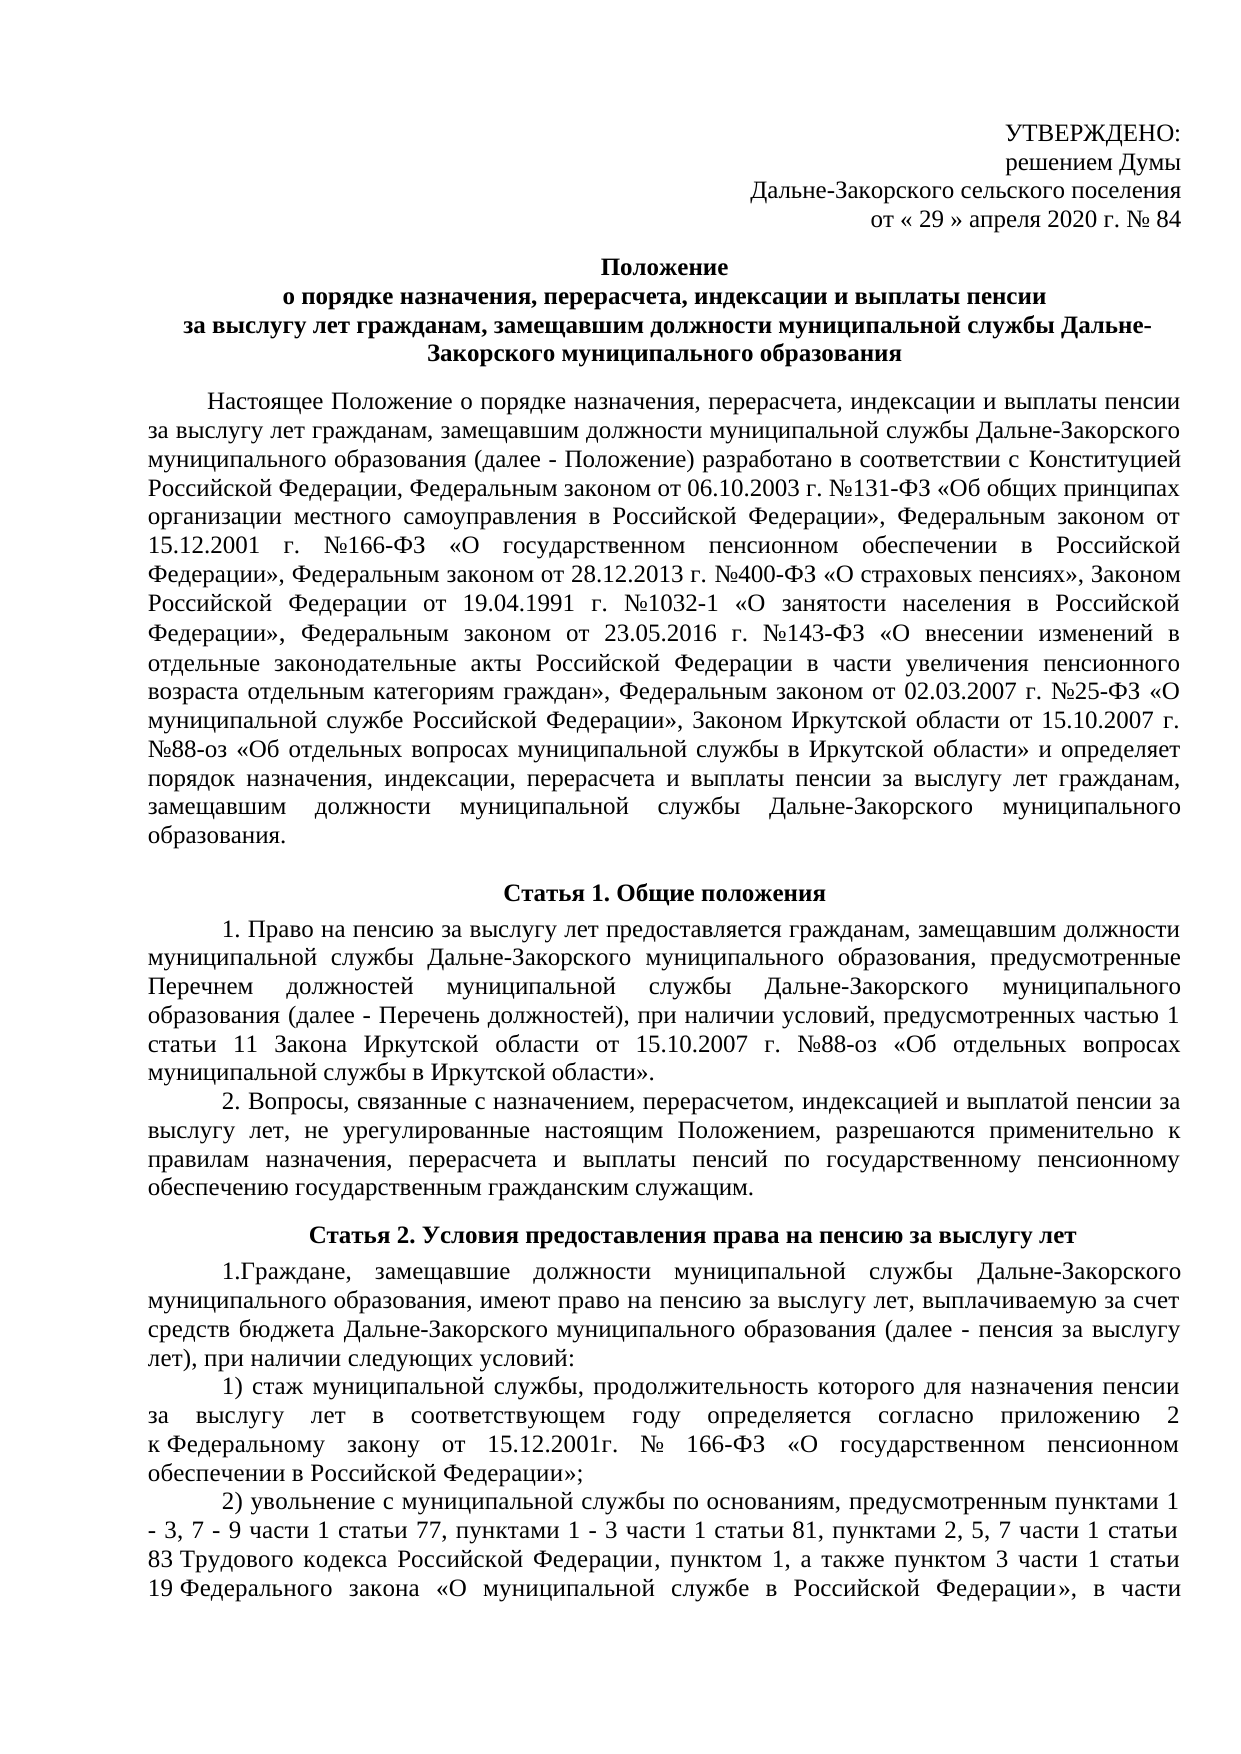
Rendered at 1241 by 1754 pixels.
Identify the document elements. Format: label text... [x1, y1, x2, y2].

text за выслугу лет гражданам, замещавшим должности муниципальной службы Дальне-Закорского муниципального образования [148, 310, 1181, 367]
text 1. Право на пенсию за выслугу лет предоставляется гражданам, замещавшим должности муниципальной службы Дальне-Закорского муниципального образования, предусмотренные Перечнем должностей муниципальной службы Дальне-Закорского муниципального образования (далее - Перечень должностей), при наличии условий, предусмотренных частью 1 статьи 11 Закона Иркутской области от 15.10.2007 г. №88-оз «Об отдельных вопросах муниципальной службы в Иркутской области». [148, 914, 1181, 1086]
title Положение [148, 252, 1181, 281]
text УТВЕРЖДЕНО: [148, 118, 1181, 147]
text о порядке назначения, перерасчета, индексации и выплаты пенсии [148, 281, 1181, 310]
text Дальне-Закорского сельского поселения [148, 176, 1181, 204]
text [148, 1486, 1181, 1601]
text 2. Вопросы, связанные с назначением, перерасчетом, индексацией и выплатой пенсии за выслугу лет, не урегулированные настоящим Положением, разрешаются применительно к правилам назначения, перерасчета и выплаты пенсий по государственному пенсионному обеспечению государственным гражданским служащим. [148, 1086, 1181, 1201]
text от « 29 » апреля 2020 г. № 84 [148, 204, 1181, 233]
text Статья 1. Общие положения [148, 878, 1181, 906]
text Статья 2. Условия предоставления права на пенсию за выслугу лет [148, 1220, 1181, 1249]
text решением Думы [148, 147, 1181, 176]
text Настоящее Положение о порядке назначения, перерасчета, индексации и выплаты пенсии за выслугу лет гражданам, замещавшим должности муниципальной службы Дальне-Закорского муниципального образования (далее - Положение) разработано в соответствии с Конституцией Российской Федерации, Федеральным законом от 06.10.2003 г. №131-ФЗ «Об общих принципах организации местного самоуправления в Российской Федерации», Федеральным законом от 15.12.2001 г. №166-ФЗ «О государственном пенсионном обеспечении в Российской Федерации», Федеральным законом от 28.12.2013 г. №400-ФЗ «О страховых пенсиях», Законом Российской Федерации от 19.04.1991 г. №1032-1 «О занятости населения в Российской Федерации», Федеральным законом от 23.05.2016 г. №143-ФЗ «О внесении изменений в отдельные законодательные акты Российской Федерации в части увеличения пенсионного возраста отдельным категориям граждан», Федеральным законом от 02.03.2007 г. №25-ФЗ «О муниципальной службе Российской Федерации», Законом Иркутской области от 15.10.2007 г. №88-оз «Об отдельных вопросах муниципальной службы в Иркутской области» и определяет порядок назначения, индексации, перерасчета и выплаты пенсии за выслугу лет гражданам, замещавшим должности муниципальной службы Дальне-Закорского муниципального образования. [148, 386, 1181, 849]
text 1) стаж муниципальной службы, продолжительность которого для назначения пенсии за выслугу лет в соответствующем году определяется согласно приложению 2 к Федеральному закону от 15.12.2001г. № 166-ФЗ «О государственном пенсионном обеспечении в Российской Федерации»; [148, 1371, 1181, 1486]
text 1.Граждане, замещавшие должности муниципальной службы Дальне-Закорского муниципального образования, имеют право на пенсию за выслугу лет, выплачиваемую за счет средств бюджета Дальне-Закорского муниципального образования (далее - пенсия за выслугу лет), при наличии следующих условий: [148, 1256, 1181, 1371]
